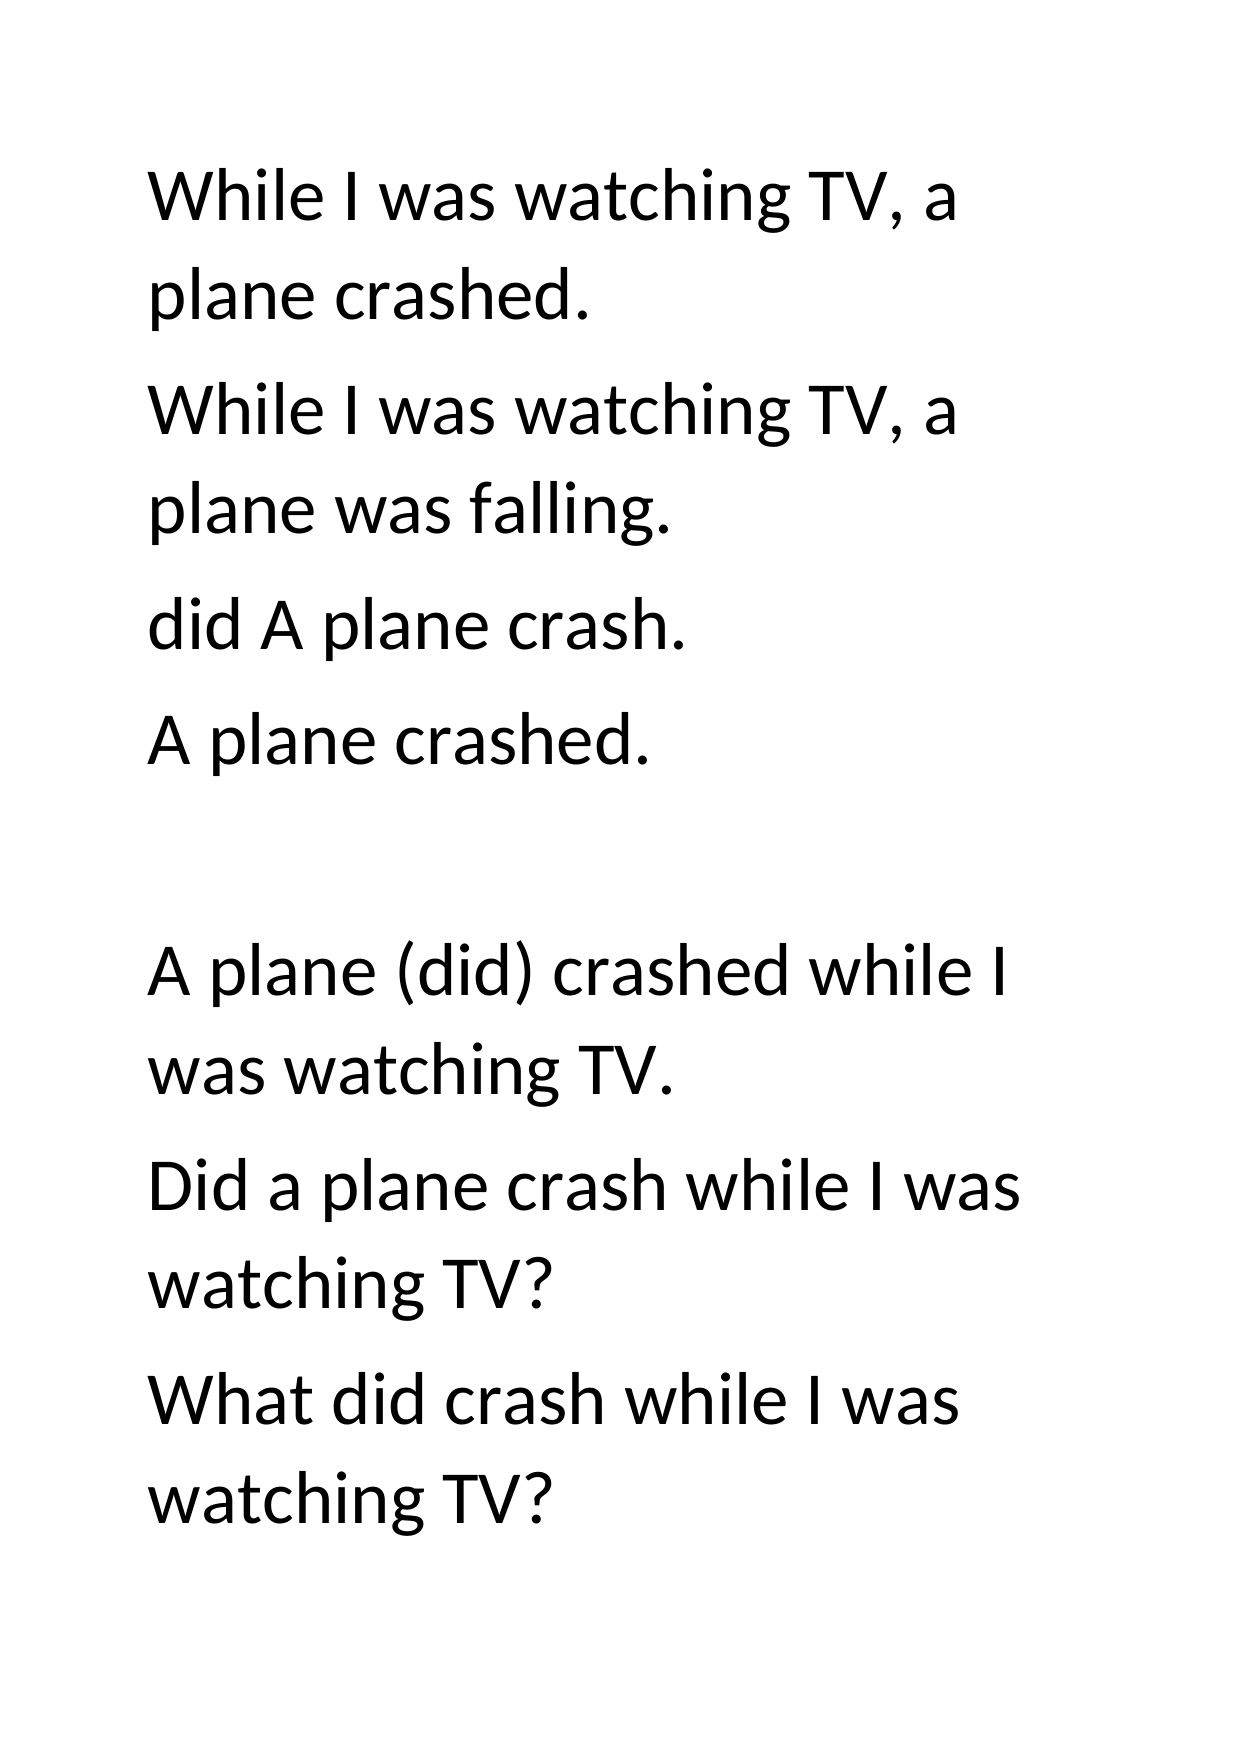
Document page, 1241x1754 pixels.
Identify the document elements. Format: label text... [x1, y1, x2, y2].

text Did a plane crash while I was watching TV? [148, 1137, 1093, 1328]
text While I was watching TV, a plane crashed. [148, 148, 1093, 338]
text did A plane crash. [148, 576, 1093, 668]
text A plane crashed. [148, 692, 1093, 783]
text A plane (did) crashed while I was watching TV. [148, 923, 1093, 1113]
text While I was watching TV, a plane was falling. [148, 362, 1093, 552]
text What did crash while I was watching TV? [148, 1352, 1093, 1542]
